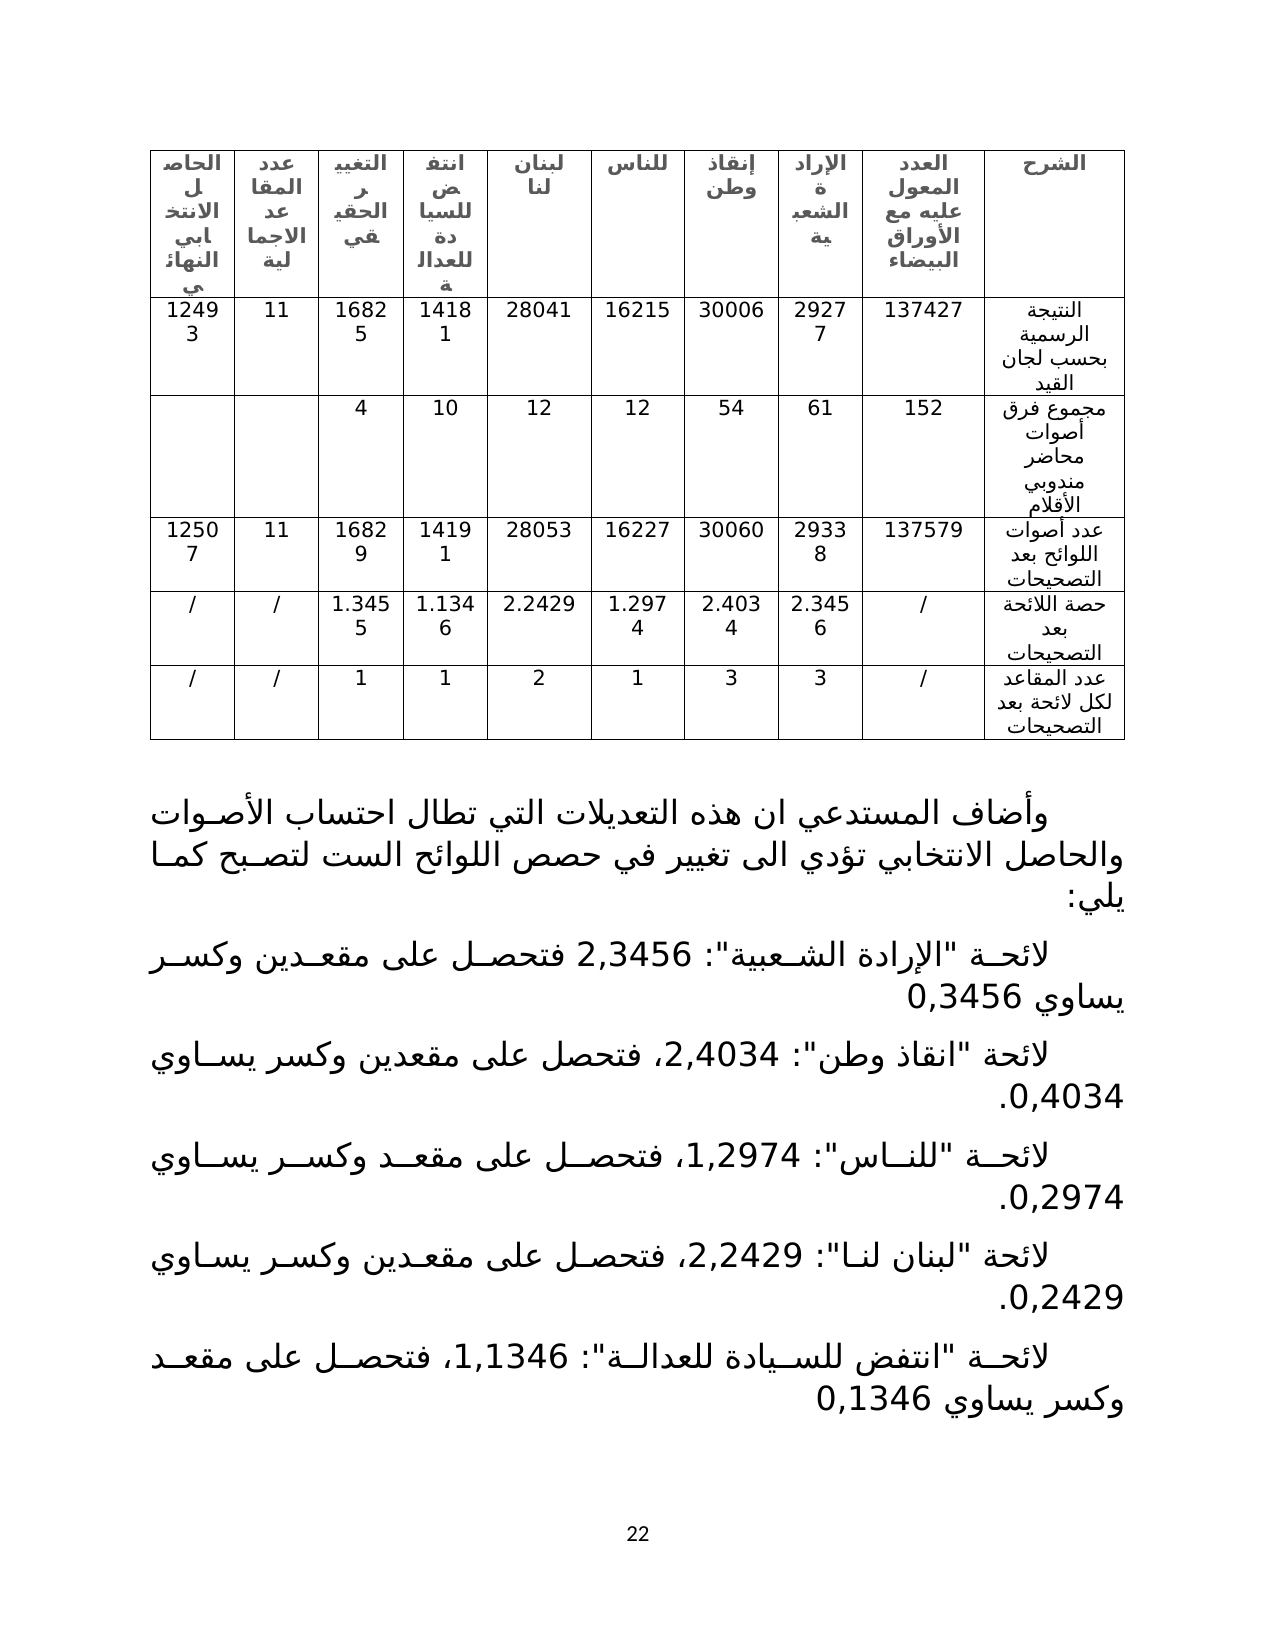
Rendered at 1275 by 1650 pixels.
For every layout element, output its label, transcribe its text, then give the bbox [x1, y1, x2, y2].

table_cell 2 [488, 666, 591, 739]
text لائحة "انقاذ وطن": 2,4034، فتحصل على مقعدين وكسر يساوي 0,4034. [150, 1036, 1125, 1117]
table_cell 12507 [151, 518, 234, 591]
table_cell 16227 [592, 518, 684, 591]
table_cell 2.3456 [779, 592, 862, 665]
table_cell 12 [488, 396, 591, 517]
table_cell 11 [235, 518, 318, 591]
table_cell 28053 [488, 518, 591, 591]
table_header لبنان لنا [488, 151, 591, 297]
table_cell 12 [592, 396, 684, 517]
table_header انتفض للسيادة للعدالة [404, 151, 487, 297]
table_cell 1.2974 [592, 592, 684, 665]
table_cell 28041 [488, 298, 591, 395]
table_cell 1 [319, 666, 403, 739]
table_cell / [151, 592, 234, 665]
table_cell 14191 [404, 518, 487, 591]
text وأضاف المستدعي ان هذه التعديلات التي تطال احتساب الأصوات والحاصل الانتخابي تؤدي الى تغيير في حصص اللوائح الست لتصبح كما يلي: [150, 793, 1125, 916]
table_cell النتيجة الرسمية بحسب لجان القيد [985, 298, 1124, 395]
table_header الشرح [985, 151, 1124, 297]
table_header الحاصل الانتخابي النهائي [151, 151, 234, 297]
table_header الإرادة الشعبية [779, 151, 862, 297]
text لائحة "الإرادة الشعبية": 2,3456 فتحصل على مقعدين وكسر يساوي 0,3456 [150, 936, 1125, 1016]
table_cell 12493 [151, 298, 234, 395]
table_cell حصة اللائحة بعد التصحيحات [985, 592, 1124, 665]
table_cell 137579 [863, 518, 984, 591]
table_cell 152 [863, 396, 984, 517]
table_cell 11 [235, 298, 318, 395]
table_cell 3 [779, 666, 862, 739]
table_cell 30006 [685, 298, 778, 395]
text لائحة "لبنان لنا": 2,2429، فتحصل على مقعدين وكسر يساوي 0,2429. [150, 1237, 1125, 1317]
table_cell 16215 [592, 298, 684, 395]
table_cell 137427 [863, 298, 984, 395]
table_header للناس [592, 151, 684, 297]
table_cell / [151, 666, 234, 739]
table_cell 1 [404, 666, 487, 739]
table_cell عدد المقاعد لكل لائحة بعد التصحيحات [985, 666, 1124, 739]
table_cell / [863, 666, 984, 739]
table_cell / [235, 666, 318, 739]
table_cell / [863, 592, 984, 665]
table_cell 16829 [319, 518, 403, 591]
table_header التغيير الحقيقي [319, 151, 403, 297]
table_header عدد المقاعد الاجمالية [235, 151, 318, 297]
table_cell 30060 [685, 518, 778, 591]
text لائحة "للناس": 1,2974، فتحصل على مقعد وكسر يساوي 0,2974. [150, 1136, 1125, 1217]
table_cell مجموع فرق أصوات محاضر مندوبي الأقلام [985, 396, 1124, 517]
text لائحة "انتفض للسيادة للعدالة": 1,1346، فتحصل على مقعد وكسر يساوي 0,1346 [150, 1337, 1125, 1418]
table_cell 29277 [779, 298, 862, 395]
table_cell 1.3455 [319, 592, 403, 665]
table_header العدد المعول عليه مع الأوراق البيضاء [863, 151, 984, 297]
table_cell 29338 [779, 518, 862, 591]
table_cell [151, 396, 234, 517]
table_cell 54 [685, 396, 778, 517]
table_cell 16825 [319, 298, 403, 395]
table_cell 10 [404, 396, 487, 517]
table_cell عدد أصوات اللوائح بعد التصحيحات [985, 518, 1124, 591]
table_cell 4 [319, 396, 403, 517]
table_header إنقاذ وطن [685, 151, 778, 297]
table_cell / [235, 592, 318, 665]
table_cell 14181 [404, 298, 487, 395]
table_cell 3 [685, 666, 778, 739]
table_cell 2.2429 [488, 592, 591, 665]
table_cell 2.4034 [685, 592, 778, 665]
table_cell 61 [779, 396, 862, 517]
table_cell 1.1346 [404, 592, 487, 665]
table_cell [235, 396, 318, 517]
table_cell 1 [592, 666, 684, 739]
